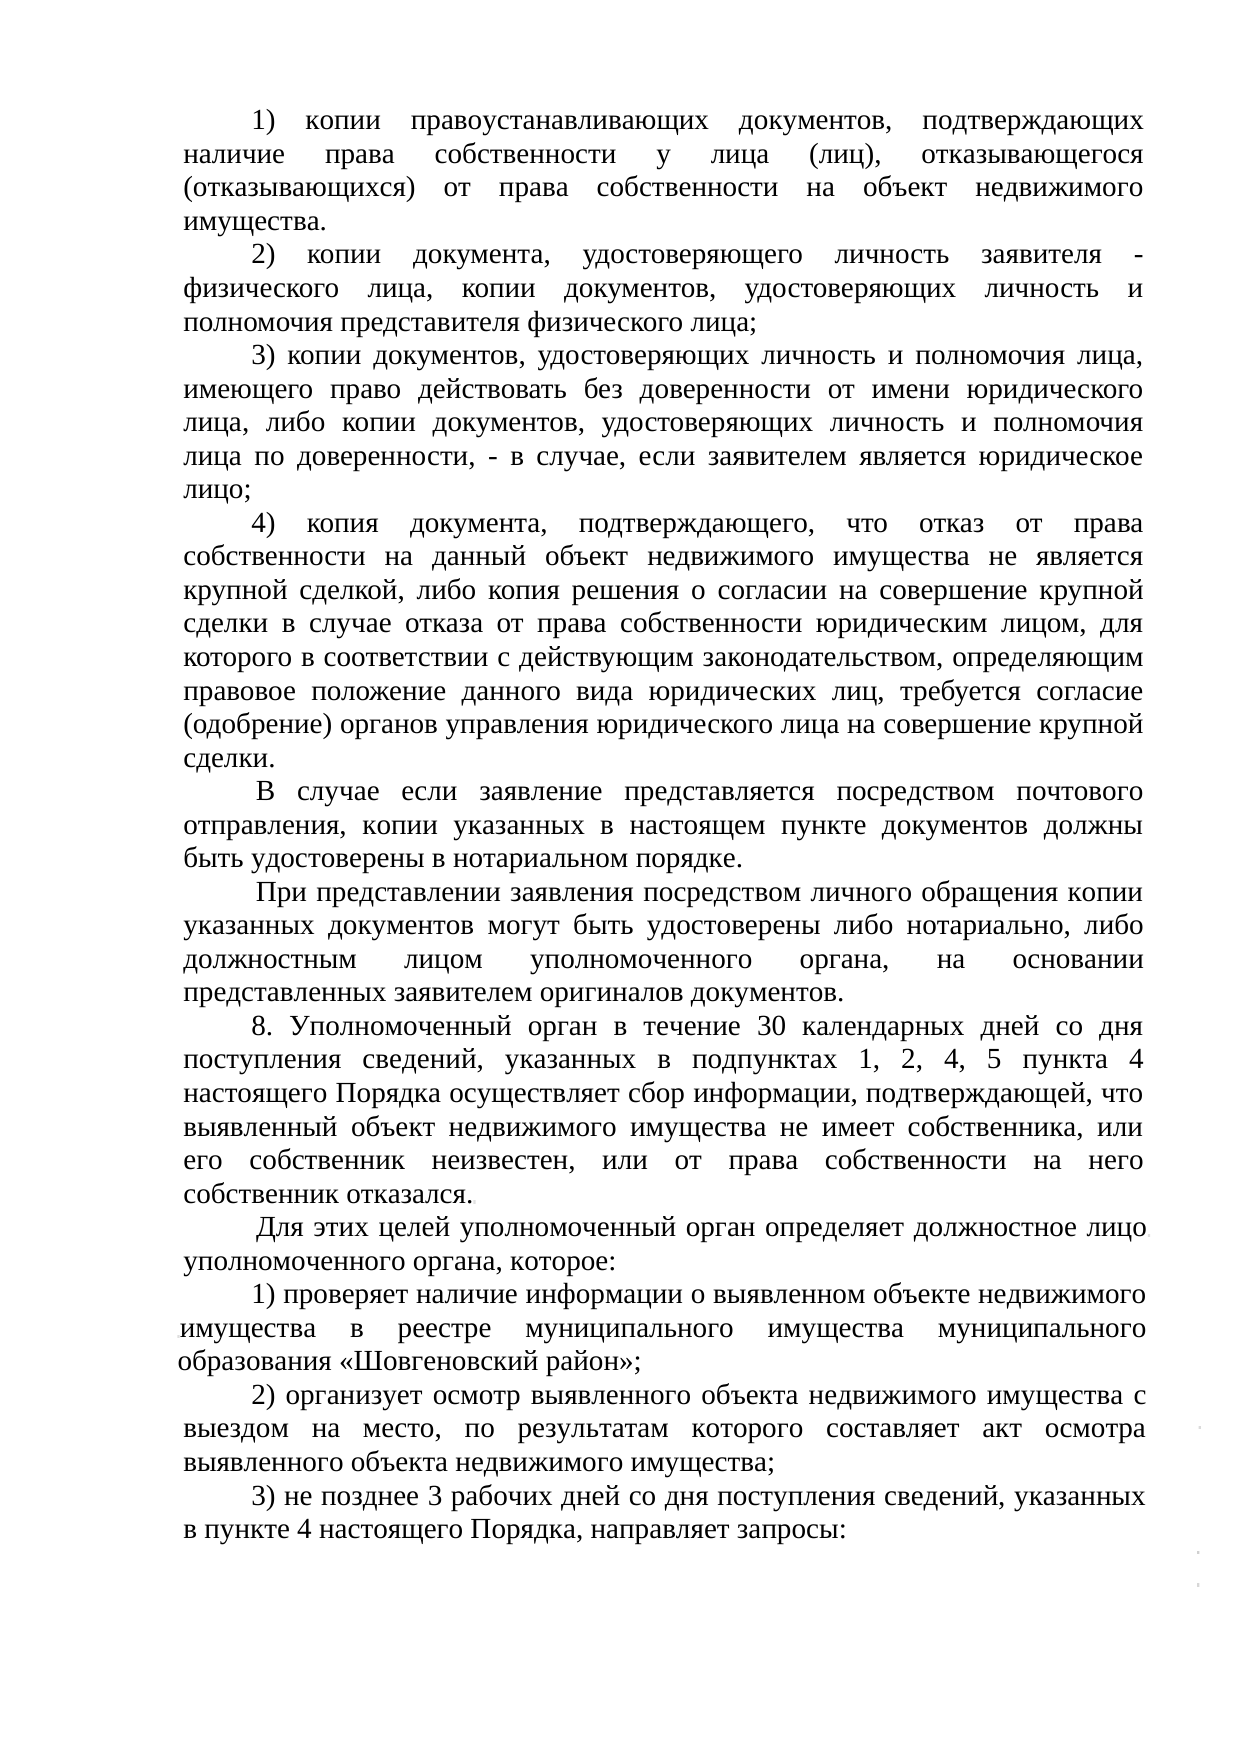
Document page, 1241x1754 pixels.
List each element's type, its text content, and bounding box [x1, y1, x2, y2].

text 1) проверяет наличие информации о выявленном объекте недвижимого имущества в реестре муниципального имущества муниципального образования «Шовгеновский район»; [177, 1276, 1147, 1377]
text 3) копии документов, удостоверяющих личность и полномочия лица, имеющего право действовать без доверенности от имени юридического лица, либо копии документов, удостоверяющих личность и полномочия лица по доверенности, - в случае, если заявителем является юридическое лицо; [183, 337, 1144, 505]
text При представлении заявления посредством личного обращения копии указанных документов могут быть удостоверены либо нотариально, либо должностным лицом уполномоченного органа, на основании представленных заявителем оригиналов документов. [183, 874, 1144, 1008]
text 2) копии документа, удостоверяющего личность заявителя - физического лица, копии документов, удостоверяющих личность и полномочия представителя физического лица; [183, 237, 1144, 337]
text 1) копии правоустанавливающих документов, подтверждающих наличие права собственности у лица (лиц), отказывающегося (отказывающихся) от права собственности на объект недвижимого имущества. [183, 102, 1144, 237]
text 8. Уполномоченный орган в течение 30 календарных дней со дня поступления сведений, указанных в подпунктах 1, 2, 4, 5 пункта 4 настоящего Порядка осуществляет сбор информации, подтверждающей, что выявленный объект недвижимого имущества не имеет собственника, или его собственник неизвестен, или от права собственности на него собственник отказался. [183, 1008, 1144, 1209]
text Для этих целей уполномоченный орган определяет должностное лицо уполномоченного органа, которое: [183, 1209, 1150, 1276]
text 3) не позднее 3 рабочих дней со дня поступления сведений, указанных в пункте 4 настоящего Порядка, направляет запросы: [183, 1478, 1147, 1545]
text 2) организует осмотр выявленного объекта недвижимого имущества с выездом на место, по результатам которого составляет акт осмотра выявленного объекта недвижимого имущества; [183, 1377, 1147, 1478]
text 4) копия документа, подтверждающего, что отказ от права собственности на данный объект недвижимого имущества не является крупной сделкой, либо копия решения о согласии на совершение крупной сделки в случае отказа от права собственности юридическим лицом, для которого в соответствии с действующим законодательством, определяющим правовое положение данного вида юридических лиц, требуется согласие (одобрение) органов управления юридического лица на совершение крупной сделки. [183, 505, 1144, 773]
text В случае если заявление представляется посредством почтового отправления, копии указанных в настоящем пункте документов должны быть удостоверены в нотариальном порядке. [183, 773, 1144, 874]
